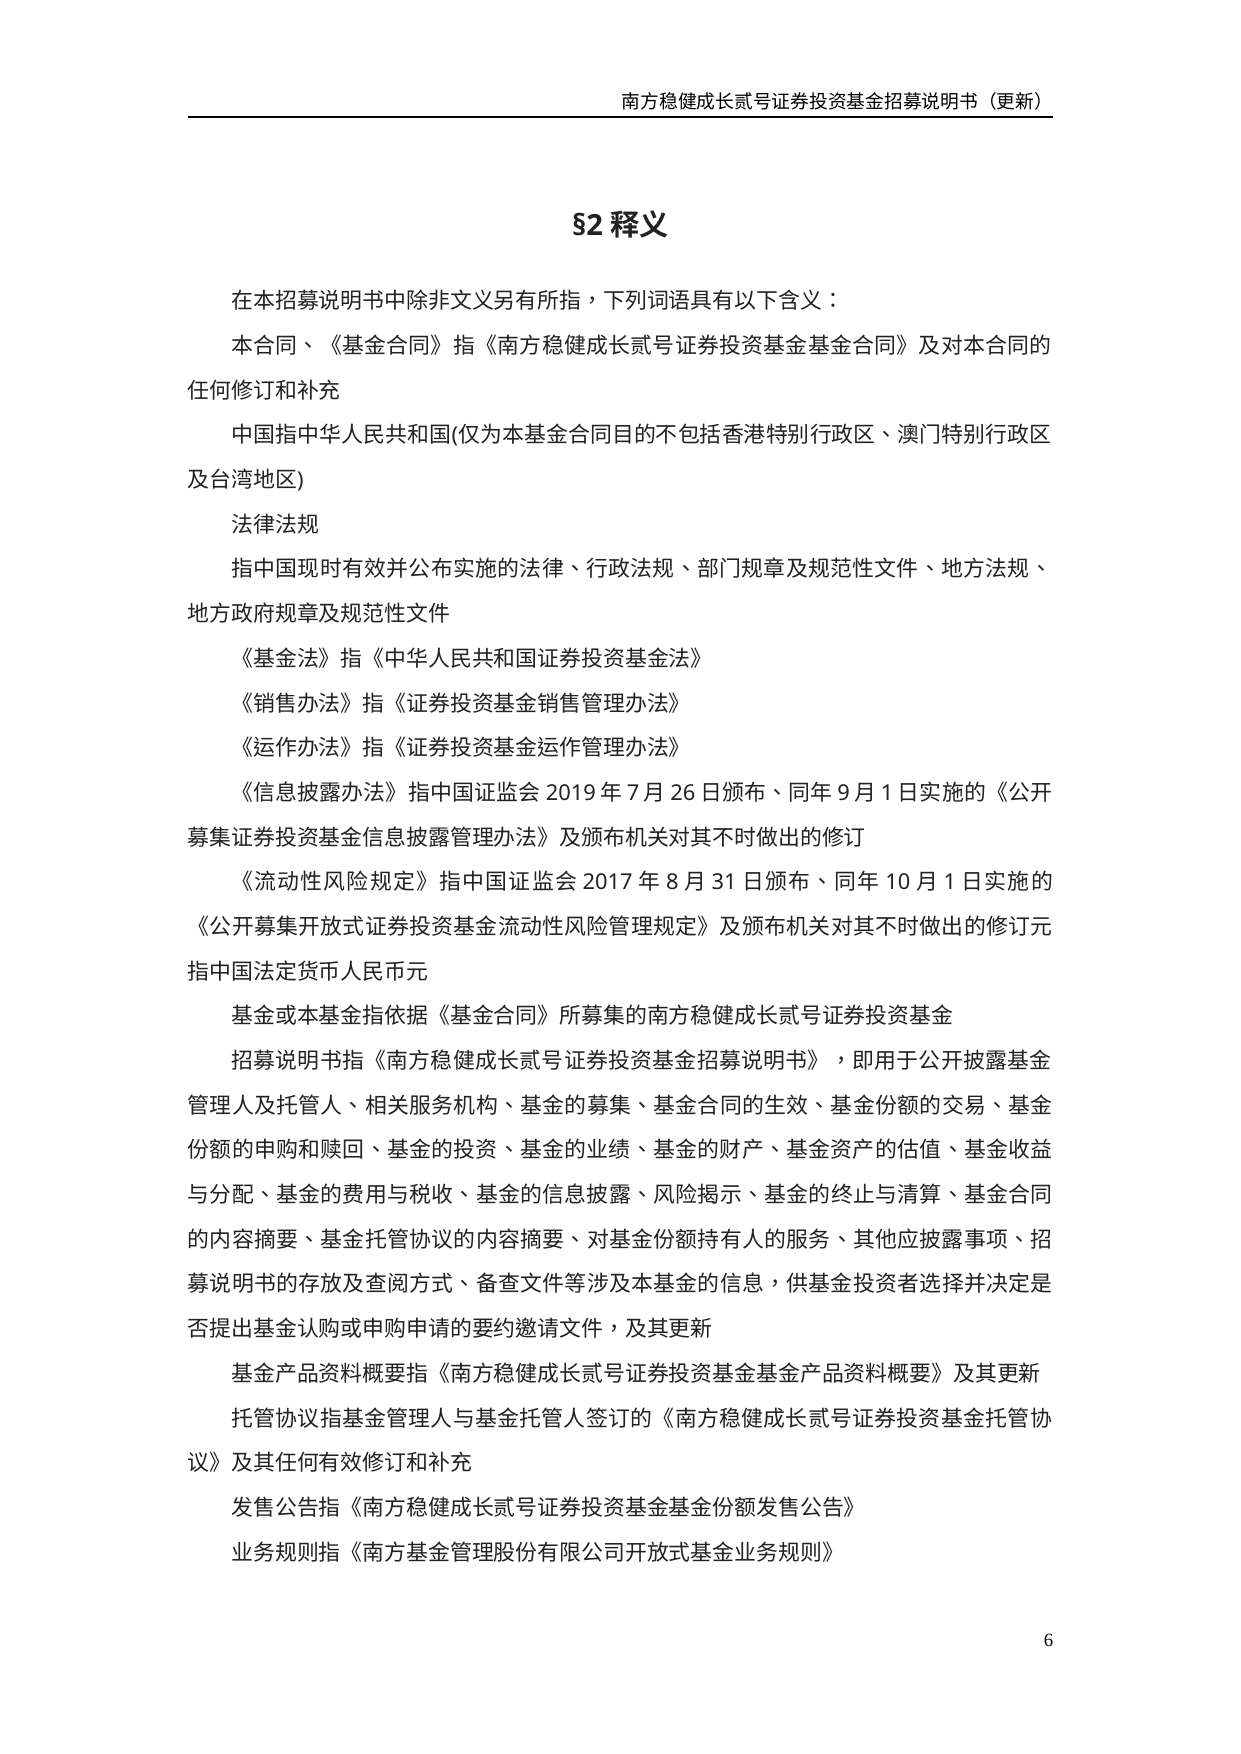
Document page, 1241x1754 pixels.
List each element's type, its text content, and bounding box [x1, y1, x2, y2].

text 中国指中华人民共和国(仅为本基金合同目的不包括香港特别行政区、澳门特别行政区及台湾地区) [187, 419, 1053, 494]
text 在本招募说明书中除非文义另有所指，下列词语具有以下含义： [187, 285, 1053, 315]
text 《流动性风险规定》指中国证监会2017年8月31日颁布、同年10月1日实施的《公开募集开放式证券投资基金流动性风险管理规定》及颁布机关对其不时做出的修订元指中国法定货币人民币元 [187, 866, 1053, 985]
text §2 释义 [187, 191, 1053, 256]
text 《销售办法》指《证券投资基金销售管理办法》 [187, 687, 1053, 717]
text 本合同、《基金合同》指《南方稳健成长贰号证券投资基金基金合同》及对本合同的任何修订和补充 [187, 330, 1053, 404]
text 基金或本基金指依据《基金合同》所募集的南方稳健成长贰号证券投资基金 [187, 1000, 1053, 1030]
text 业务规则指《南方基金管理股份有限公司开放式基金业务规则》 [187, 1537, 1053, 1566]
text 法律法规 [187, 509, 1053, 538]
text 指中国现时有效并公布实施的法律、行政法规、部门规章及规范性文件、地方法规、地方政府规章及规范性文件 [187, 553, 1053, 628]
text 基金产品资料概要指《南方稳健成长贰号证券投资基金基金产品资料概要》及其更新 [187, 1358, 1053, 1388]
text 《信息披露办法》指中国证监会2019年7月26日颁布、同年9月1日实施的《公开募集证券投资基金信息披露管理办法》及颁布机关对其不时做出的修订 [187, 777, 1053, 851]
text 托管协议指基金管理人与基金托管人签订的《南方稳健成长贰号证券投资基金托管协议》及其任何有效修订和补充 [187, 1402, 1053, 1477]
text 《基金法》指《中华人民共和国证券投资基金法》 [187, 643, 1053, 673]
text 《运作办法》指《证券投资基金运作管理办法》 [187, 732, 1053, 762]
text 发售公告指《南方稳健成长贰号证券投资基金基金份额发售公告》 [187, 1492, 1053, 1522]
text 招募说明书指《南方稳健成长贰号证券投资基金招募说明书》，即用于公开披露基金管理人及托管人、相关服务机构、基金的募集、基金合同的生效、基金份额的交易、基金份额的申购和赎回、基金的投资、基金的业绩、基金的财产、基金资产的估值、基金收益与分配、基金的费用与税收、基金的信息披露、风险揭示、基金的终止与清算、基金合同的内容摘要、基金托管协议的内容摘要、对基金份额持有人的服务、其他应披露事项、招募说明书的存放及查阅方式、备查文件等涉及本基金的信息，供基金投资者选择并决定是否提出基金认购或申购申请的要约邀请文件，及其更新 [187, 1045, 1053, 1343]
